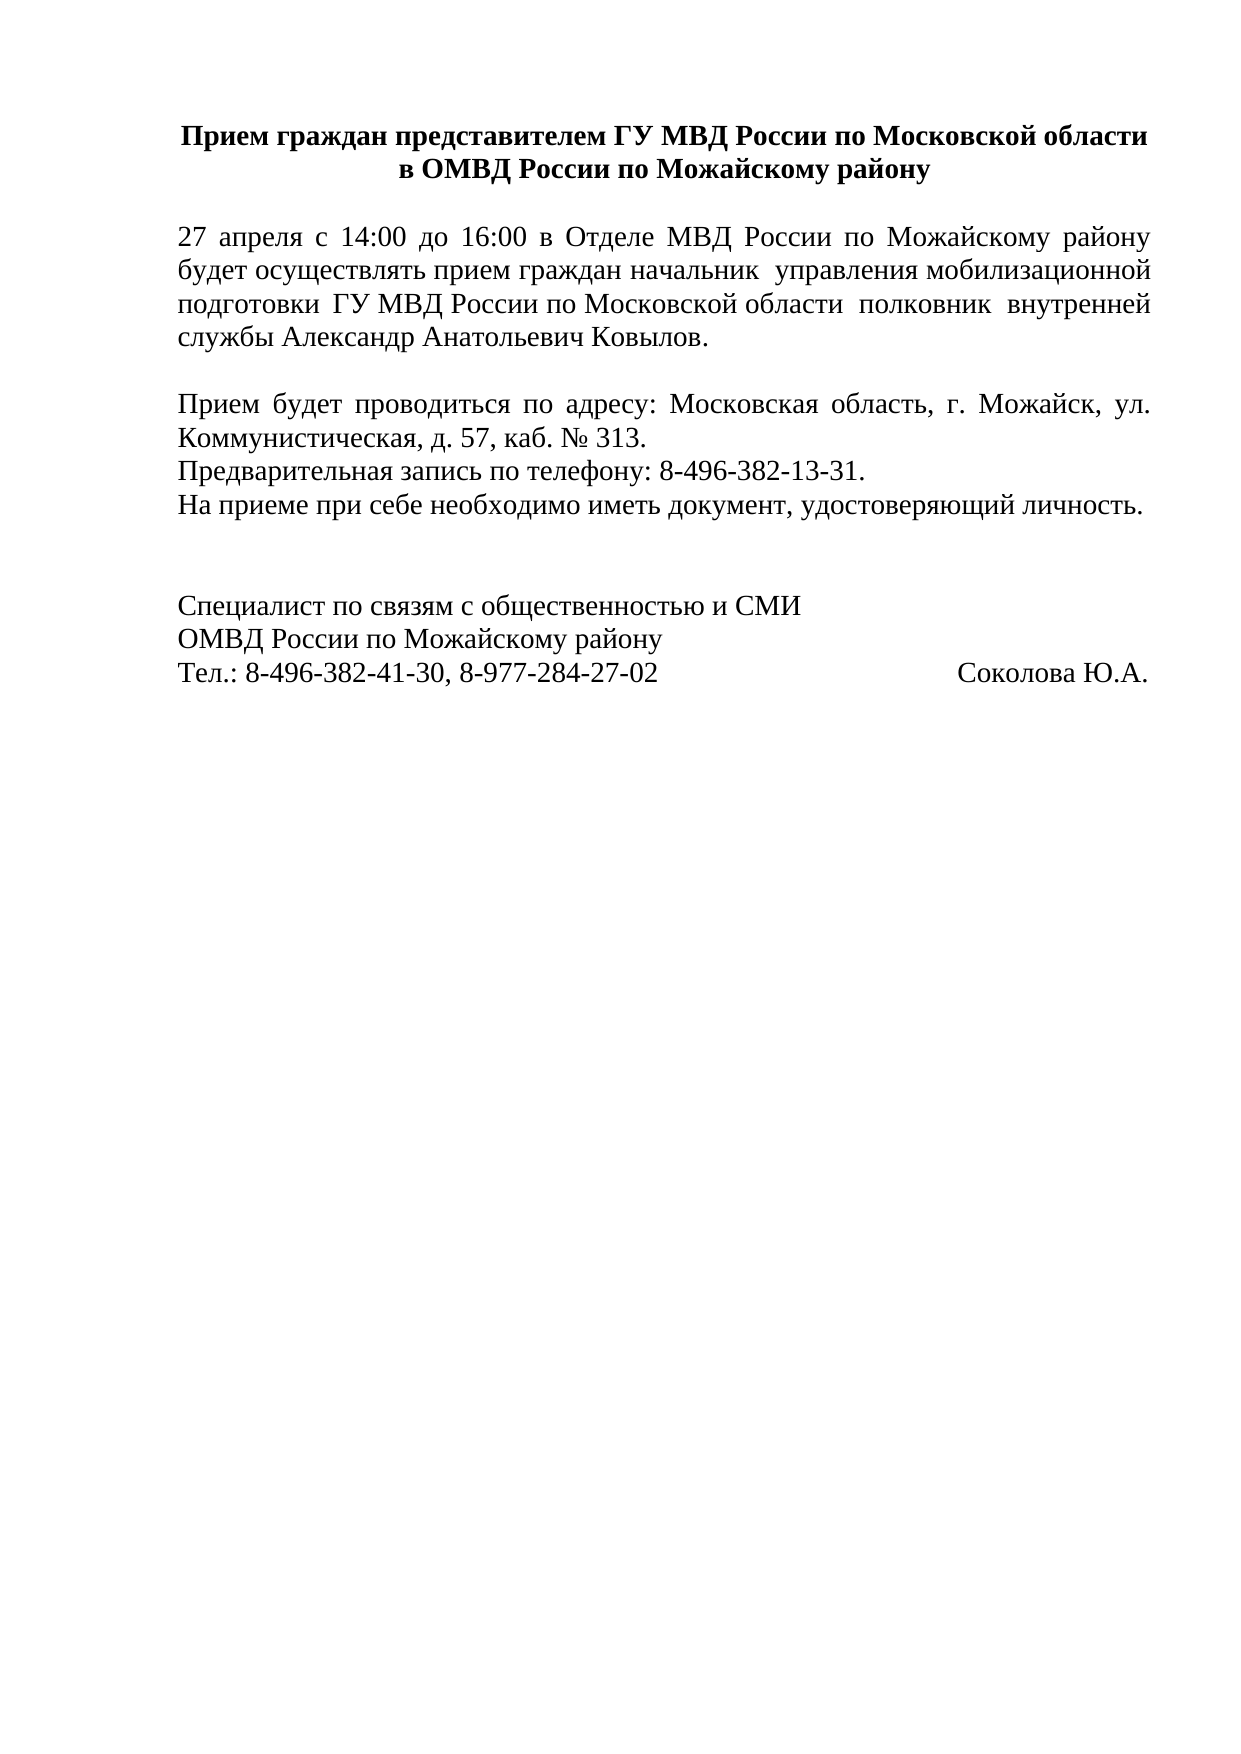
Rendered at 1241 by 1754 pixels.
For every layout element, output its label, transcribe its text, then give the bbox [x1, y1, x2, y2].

text Тел.: 8-496-382-41-30, 8-977-284-27-02 Соколова Ю.А. [177, 655, 1152, 688]
text ОМВД России по Можайскому району [177, 621, 1152, 655]
text Предварительная запись по телефону: 8-496-382-13-31. [177, 453, 1152, 487]
text Прием будет проводиться по адресу: Московская область, г. Можайск, ул. Коммунистическая, д. 57, каб. № 313. [177, 386, 1152, 453]
text На приеме при себе необходимо иметь документ, удостоверяющий личность. [177, 487, 1152, 521]
text 27 апреля с 14:00 до 16:00 в Отделе МВД России по Можайскому району будет осуществлять прием граждан начальник управления мобилизационной подготовки ГУ МВД России по Московской области полковник внутренней службы Александр Анатольевич Ковылов. [177, 219, 1152, 353]
text Прием граждан представителем ГУ МВД России по Московской области в ОМВД России по Можайскому району [177, 118, 1152, 185]
text Специалист по связям с общественностью и СМИ [177, 588, 1152, 621]
